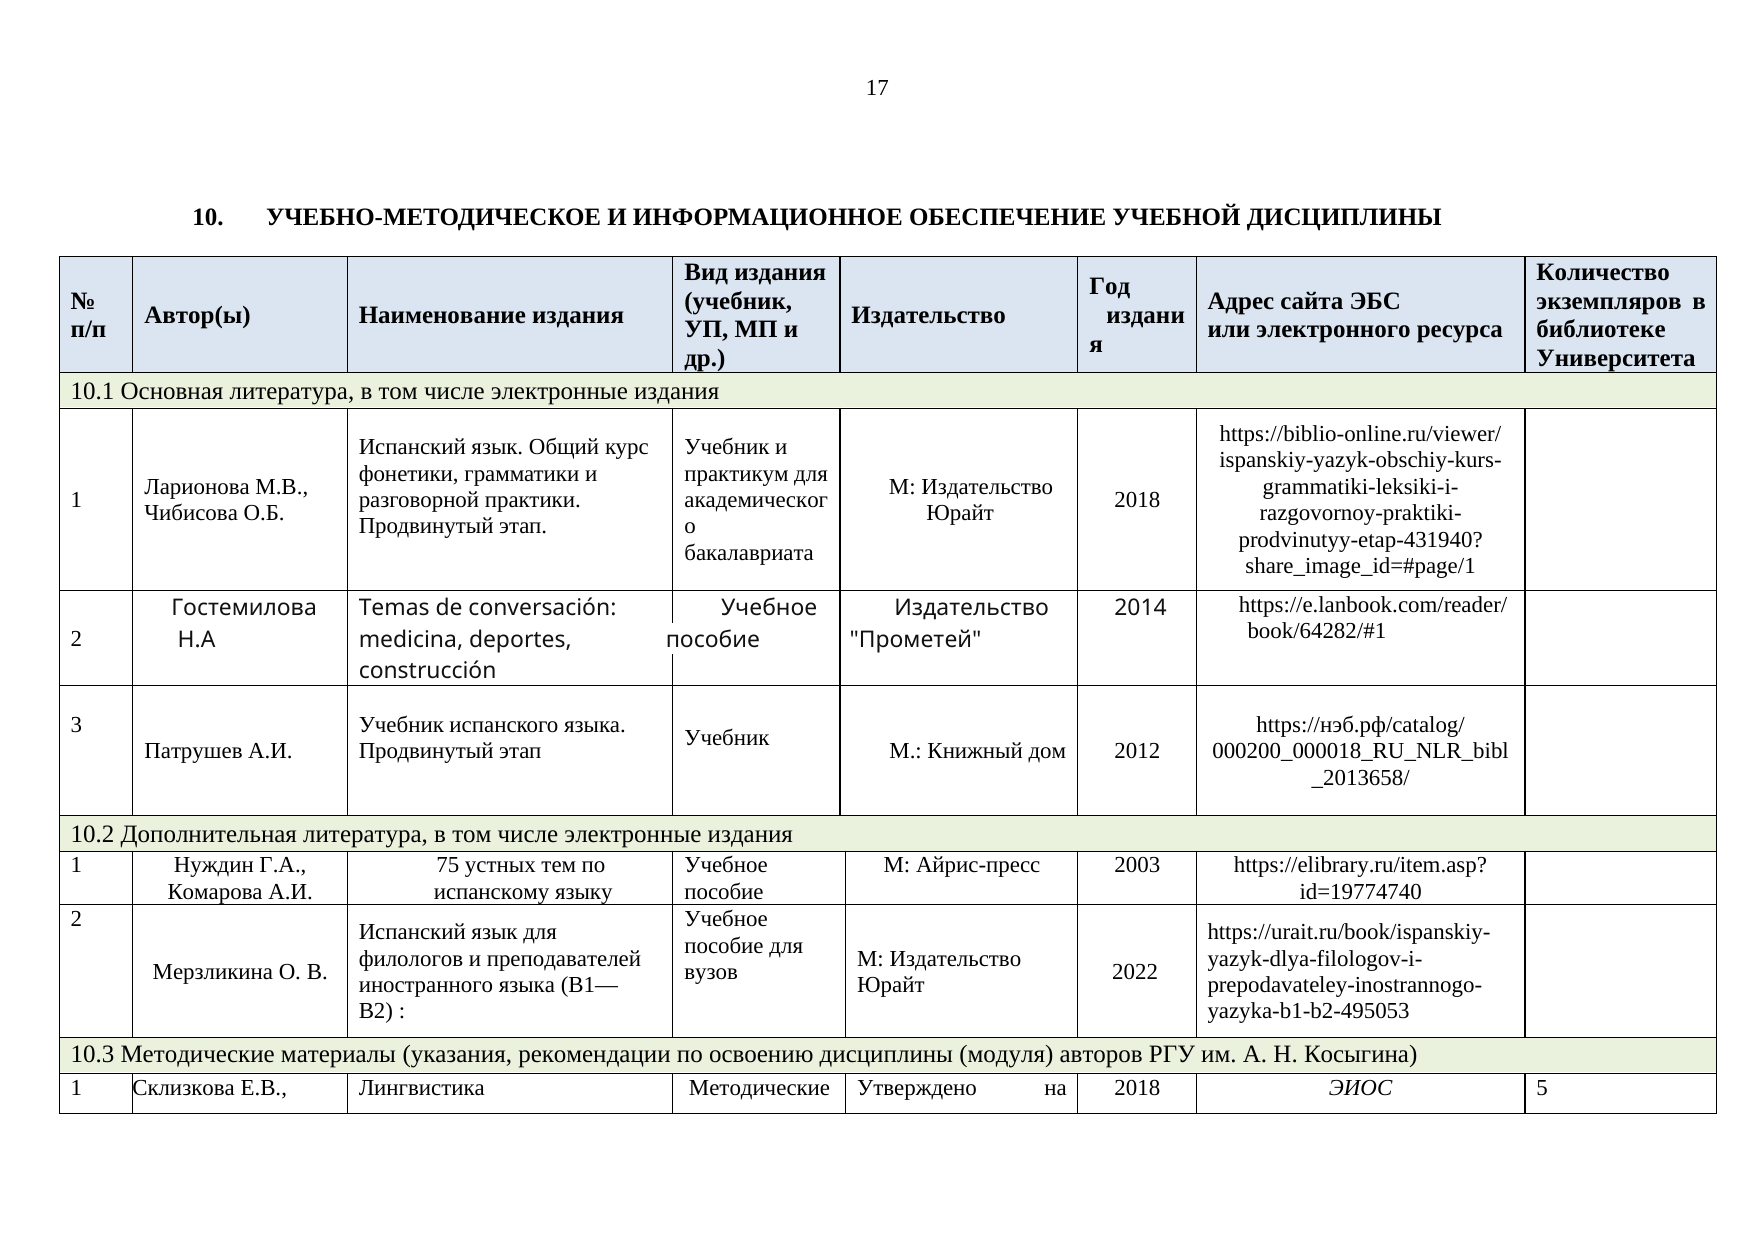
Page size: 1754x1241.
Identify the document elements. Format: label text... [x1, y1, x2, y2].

table_cell Испанский язык. Общий курс фонетики, грамматики и разговорной практики. Продвинутый этап. [348, 409, 672, 590]
table_cell 2014 [1078, 591, 1196, 685]
table_cell Temas de conversación: medicina, deportes, construcción [348, 591, 672, 685]
table_header Издательство [841, 257, 1077, 372]
table_cell 3 [60, 686, 132, 815]
table_cell 75 устных тем по испанскому языку [348, 852, 672, 904]
table_cell 10.2 Дополнительная литература, в том числе электронные издания [60, 816, 1716, 851]
table_cell Гостемилова Н.А [133, 591, 347, 685]
table_cell М.: Книжный дом [841, 686, 1077, 815]
table_cell 1 [60, 409, 132, 590]
table_header Адрес сайта ЭБС или электронного ресурса [1197, 257, 1524, 372]
table_cell 2022 [1078, 905, 1196, 1037]
table_cell Ларионова М.В., Чибисова О.Б. [133, 409, 347, 590]
table_cell https://urait.ru/book/ispanskiy-yazyk-dlya-filologov-i-prepodavateley-inostrannogo-yazyka-b1-b2-495053 [1197, 905, 1524, 1037]
table_cell 2 [60, 905, 132, 1037]
table_cell Учебник испанского языка. Продвинутый этап [348, 686, 672, 815]
table_cell Патрушев А.И. [133, 686, 347, 815]
table_cell 5 [1526, 1074, 1716, 1113]
table_cell 2003 [1078, 852, 1196, 904]
table_header Вид издания (учебник, УП, МП и др.) [673, 257, 839, 372]
table_cell 10.3 Методические материалы (указания, рекомендации по освоению дисциплины (модуля) авторов РГУ им. А. Н. Косыгина) [60, 1038, 1716, 1072]
table_cell Учебное пособие [673, 852, 845, 904]
table_cell https://biblio-online.ru/viewer/ispanskiy-yazyk-obschiy-kurs-grammatiki-leksiki-i-razgovornoy-praktiki-prodvinutyy-etap-431940?share_image_id=#page/1 [1197, 409, 1524, 590]
table_cell Учебное пособие [673, 591, 839, 685]
table_cell [1526, 905, 1716, 1037]
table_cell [133, 1074, 347, 1113]
table_cell [1526, 686, 1716, 815]
table_cell [1526, 591, 1716, 685]
table_cell Учебник [673, 686, 839, 815]
table_cell Испанский язык для филологов и преподавателей иностранного языка (B1—B2) : [348, 905, 672, 1037]
table_cell https://нэб.рф/catalog/000200_000018_RU_NLR_bibl_2013658/ [1197, 686, 1524, 815]
table_cell https://e.lanbook.com/reader/book/64282/#1 [1197, 591, 1524, 685]
table_cell 2 [60, 591, 132, 685]
table_cell Лингвистика [348, 1074, 672, 1113]
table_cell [846, 1074, 1077, 1113]
table_cell [1526, 852, 1716, 904]
table_cell Учебное пособие для вузов [673, 905, 845, 1037]
table_cell М: Издательство Юрайт [846, 905, 1077, 1037]
table_header Автор(ы) [133, 257, 347, 372]
table_cell 2018 [1078, 409, 1196, 590]
table_cell Нуждин Г.А., Комарова А.И. [133, 852, 347, 904]
table_header Наименование издания [348, 257, 672, 372]
table_cell Мерзликина О. В. [133, 905, 347, 1037]
table_cell 1 [60, 1074, 132, 1113]
table_cell Издательство "Прометей" [841, 591, 1077, 685]
table_cell ЭИОС [1197, 1074, 1524, 1113]
table_cell М: Издательство Юрайт [841, 409, 1077, 590]
table_cell https://elibrary.ru/item.asp?id=19774740 [1197, 852, 1524, 904]
table_cell 2018 [1078, 1074, 1196, 1113]
table_header Год издания [1078, 257, 1196, 372]
table_cell М: Айрис-пресс [846, 852, 1077, 904]
table_header Количество экземпляров в библиотеке Университета [1526, 257, 1716, 372]
table_cell 10.1 Основная литература, в том числе электронные издания [60, 373, 1716, 407]
table_cell 1 [60, 852, 132, 904]
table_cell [673, 1074, 845, 1113]
table_cell 2012 [1078, 686, 1196, 815]
table_cell [1526, 409, 1716, 590]
table_cell Учебник и практикум для академического бакалавриата [673, 409, 839, 590]
table_header № п/п [60, 257, 132, 372]
subtitle УЧЕБНО-МЕТОДИЧЕСКОЕ И ИНФОРМАЦИОННОЕ ОБЕСПЕЧЕНИЕ УЧЕБНОЙ ДИСЦИПЛИНЫ [192, 202, 1636, 231]
